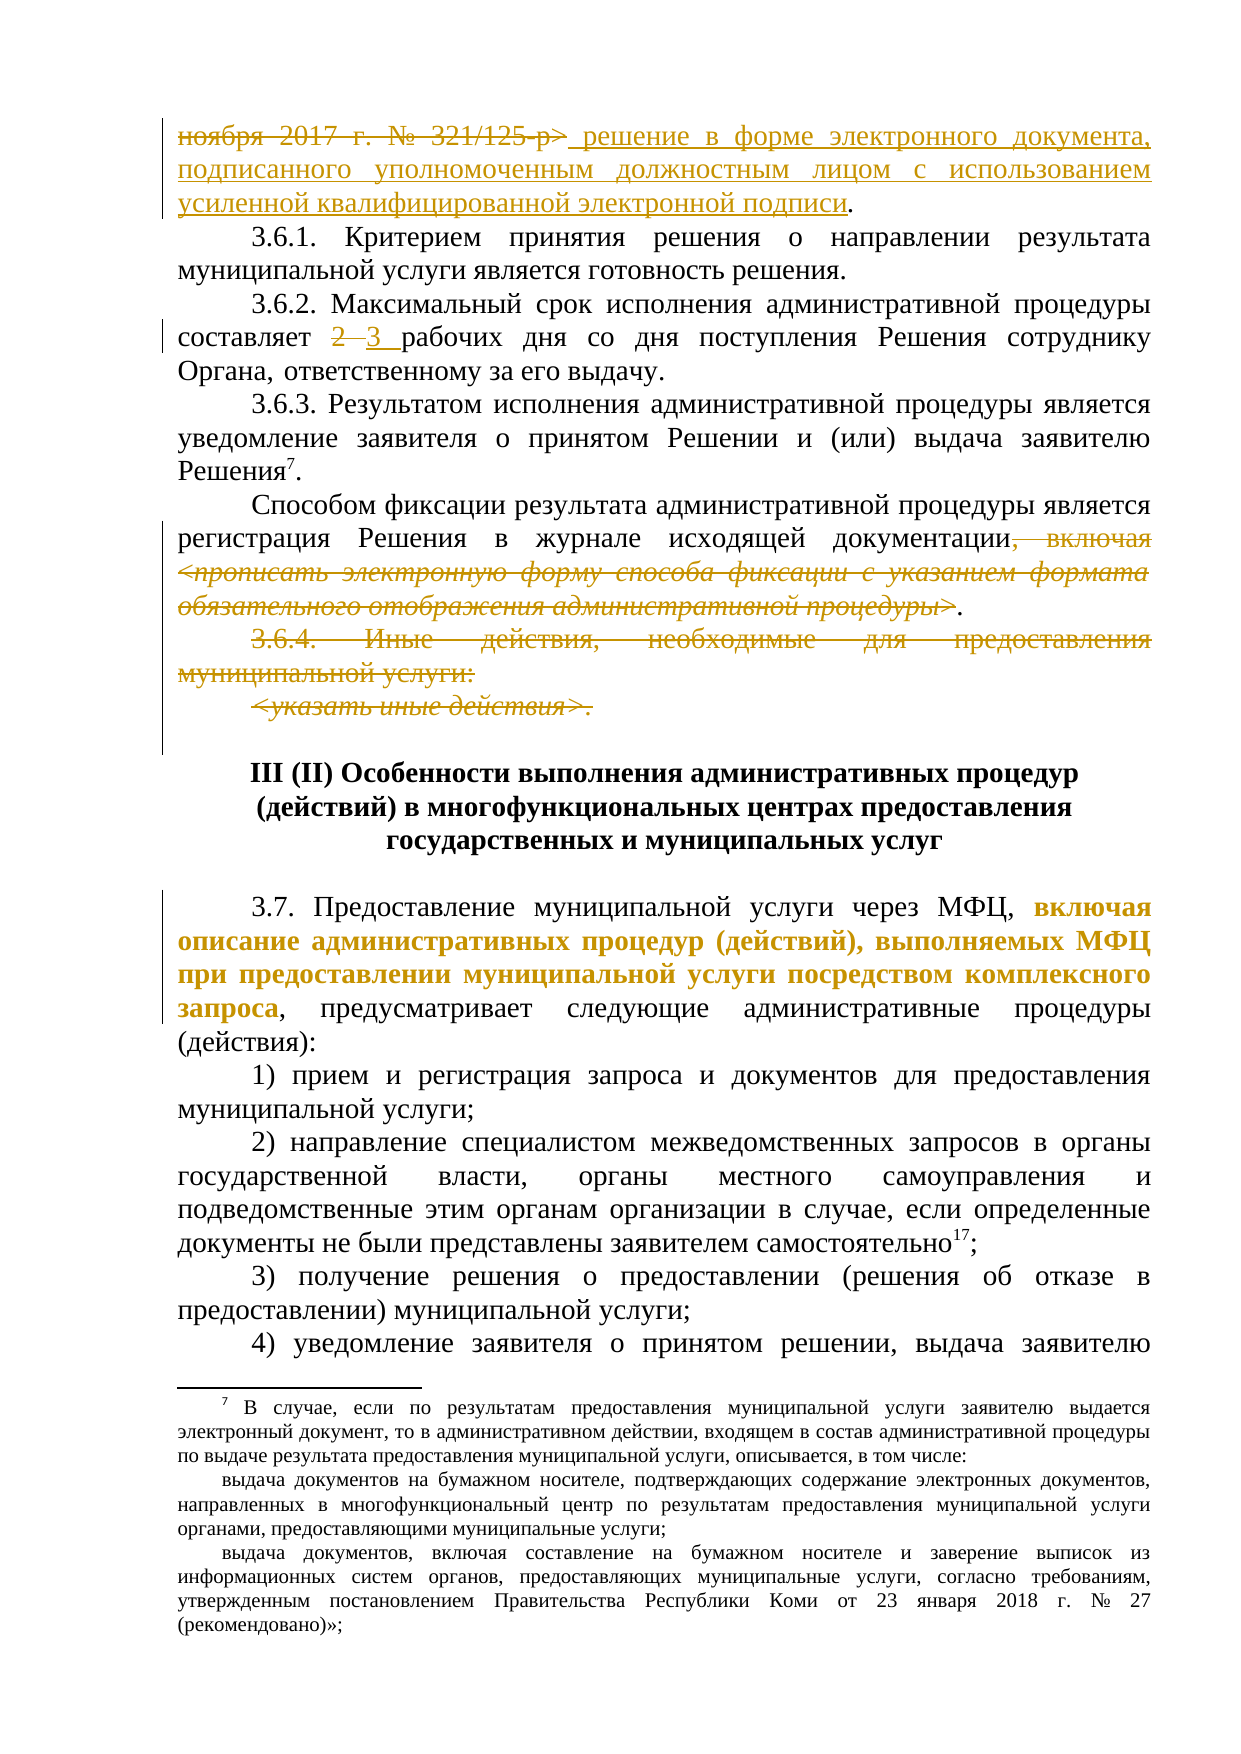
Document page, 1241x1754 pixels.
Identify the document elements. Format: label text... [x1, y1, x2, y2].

text Способом фиксации результата административной процедуры является регистрация Решения в журнале исходящей документации. [177, 487, 1152, 621]
text . [177, 118, 1152, 181]
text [177, 1326, 1152, 1359]
text 3.6.3. Результатом исполнения административной процедуры является уведомление заявителя о принятом Решении и (или) выдача заявителю Решения. [177, 386, 1152, 487]
text . [177, 182, 1152, 219]
text 1) прием и регистрация запроса и документов для предоставления муниципальной услуги; [177, 1057, 1152, 1124]
text 3.7. Предоставление муниципальной услуги через МФЦ, включая описание административных процедур (действий), выполняемых МФЦ при предоставлении муниципальной услуги посредством комплексного запроса, предусматривает следующие административные процедуры (действия): [177, 889, 1152, 1057]
text 3.6.1. Критерием принятия решения о направлении результата муниципальной услуги является готовность решения. [177, 219, 1152, 286]
text 2) направление специалистом межведомственных запросов в органы государственной власти, органы местного самоуправления и подведомственные этим органам организации в случае, если определенные документы не были представлены заявителем самостоятельно17; [177, 1124, 1152, 1258]
text 3.6.2. Максимальный срок исполнения административной процедуры составляет рабочих дня со дня поступления Решения сотруднику Органа, ответственному за его выдачу. [177, 286, 1152, 386]
text III (II) Особенности выполнения административных процедур (действий) в многофункциональных центрах предоставления государственных и муниципальных услуг [177, 755, 1152, 856]
text 3) получение решения о предоставлении (решения об отказе в предоставлении) муниципальной услуги; [177, 1258, 1152, 1326]
